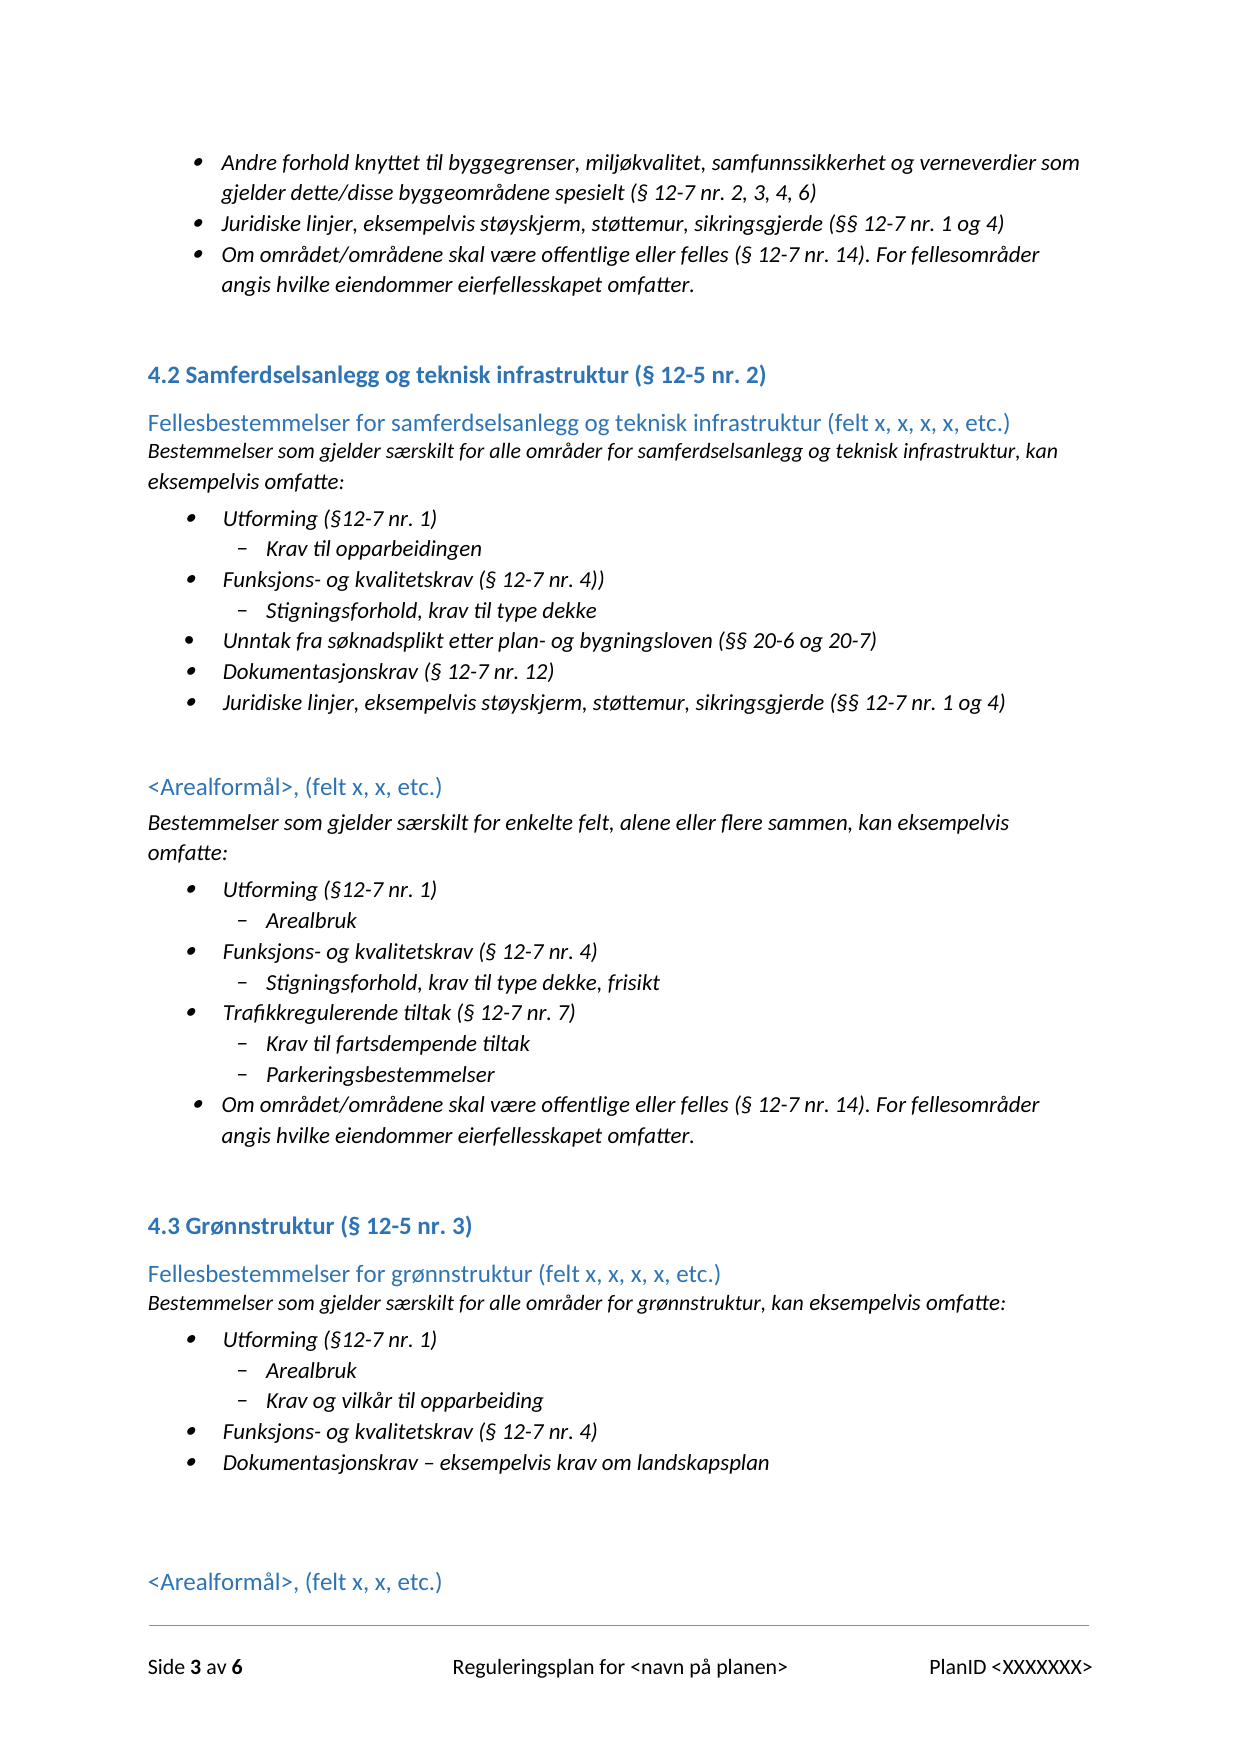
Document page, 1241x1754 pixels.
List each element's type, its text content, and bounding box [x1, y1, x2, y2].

subtitle <Arealformål>, (felt x, x, etc.) [148, 771, 1093, 802]
list Utforming (§12-7 nr. 1) [185, 876, 1093, 903]
list Unntak fra søknadsplikt etter plan- og bygningsloven (§§ 20-6 og 20-7) [185, 627, 1093, 655]
list Dokumentasjonskrav (§ 12-7 nr. 12) [185, 657, 1093, 685]
subtitle 4.2 Samferdselsanlegg og teknisk infrastruktur (§ 12-5 nr. 2) [148, 360, 1093, 390]
list Andre forhold knyttet til byggegrenser, miljøkvalitet, samfunnssikkerhet og verneverdier som gjelder dette/disse byggeområdene spesielt (§ 12-7 nr. 2, 3, 4, 6) [192, 148, 1093, 206]
text Bestemmelser som gjelder særskilt for alle områder for grønnstruktur, kan eksempelvis omfatte: [148, 1288, 1093, 1316]
list Krav til fartsdempende tiltak [236, 1029, 1093, 1057]
list Utforming (§12-7 nr. 1) [185, 1325, 1093, 1353]
list Stigningsforhold, krav til type dekke [236, 596, 1093, 624]
list Arealbruk [236, 1356, 1093, 1384]
list Funksjons- og kvalitetskrav (§ 12-7 nr. 4)) [185, 565, 1093, 593]
subtitle 4.3 Grønnstruktur (§ 12-5 nr. 3) [148, 1211, 1093, 1241]
text Bestemmelser som gjelder særskilt for alle områder for samferdselsanlegg og teknisk infrastruktur, kan eksempelvis omfatte: [148, 437, 1093, 495]
list Krav og vilkår til opparbeiding [236, 1387, 1093, 1415]
subtitle Fellesbestemmelser for grønnstruktur (felt x, x, x, x, etc.) [148, 1258, 1093, 1288]
list Trafikkregulerende tiltak (§ 12-7 nr. 7) [185, 998, 1093, 1026]
list Stigningsforhold, krav til type dekke, frisikt [236, 968, 1093, 996]
list Utforming (§12-7 nr. 1) [185, 504, 1093, 532]
list Om området/områdene skal være offentlige eller felles (§ 12-7 nr. 14). For fellesområder angis hvilke eiendommer eierfellesskapet omfatter. [192, 240, 1093, 298]
text Bestemmelser som gjelder særskilt for enkelte felt, alene eller flere sammen, kan eksempelvis omfatte: [148, 808, 1093, 867]
list Arealbruk [236, 906, 1093, 934]
subtitle Fellesbestemmelser for samferdselsanlegg og teknisk infrastruktur (felt x, x, x, x, etc.) [148, 407, 1093, 437]
list Krav til opparbeidingen [236, 534, 1093, 562]
list Juridiske linjer, eksempelvis støyskjerm, støttemur, sikringsgjerde (§§ 12-7 nr. 1 og 4) [192, 209, 1093, 237]
subtitle <Arealformål>, (felt x, x, etc.) [148, 1567, 1093, 1597]
list Parkeringsbestemmelser [236, 1060, 1093, 1088]
list Funksjons- og kvalitetskrav (§ 12-7 nr. 4) [185, 937, 1093, 965]
list Juridiske linjer, eksempelvis støyskjerm, støttemur, sikringsgjerde (§§ 12-7 nr. 1 og 4) [185, 688, 1093, 716]
list Dokumentasjonskrav – eksempelvis krav om landskapsplan [185, 1448, 1093, 1476]
list Funksjons- og kvalitetskrav (§ 12-7 nr. 4) [185, 1417, 1093, 1445]
list Om området/områdene skal være offentlige eller felles (§ 12-7 nr. 14). For fellesområder angis hvilke eiendommer eierfellesskapet omfatter. [192, 1091, 1093, 1149]
